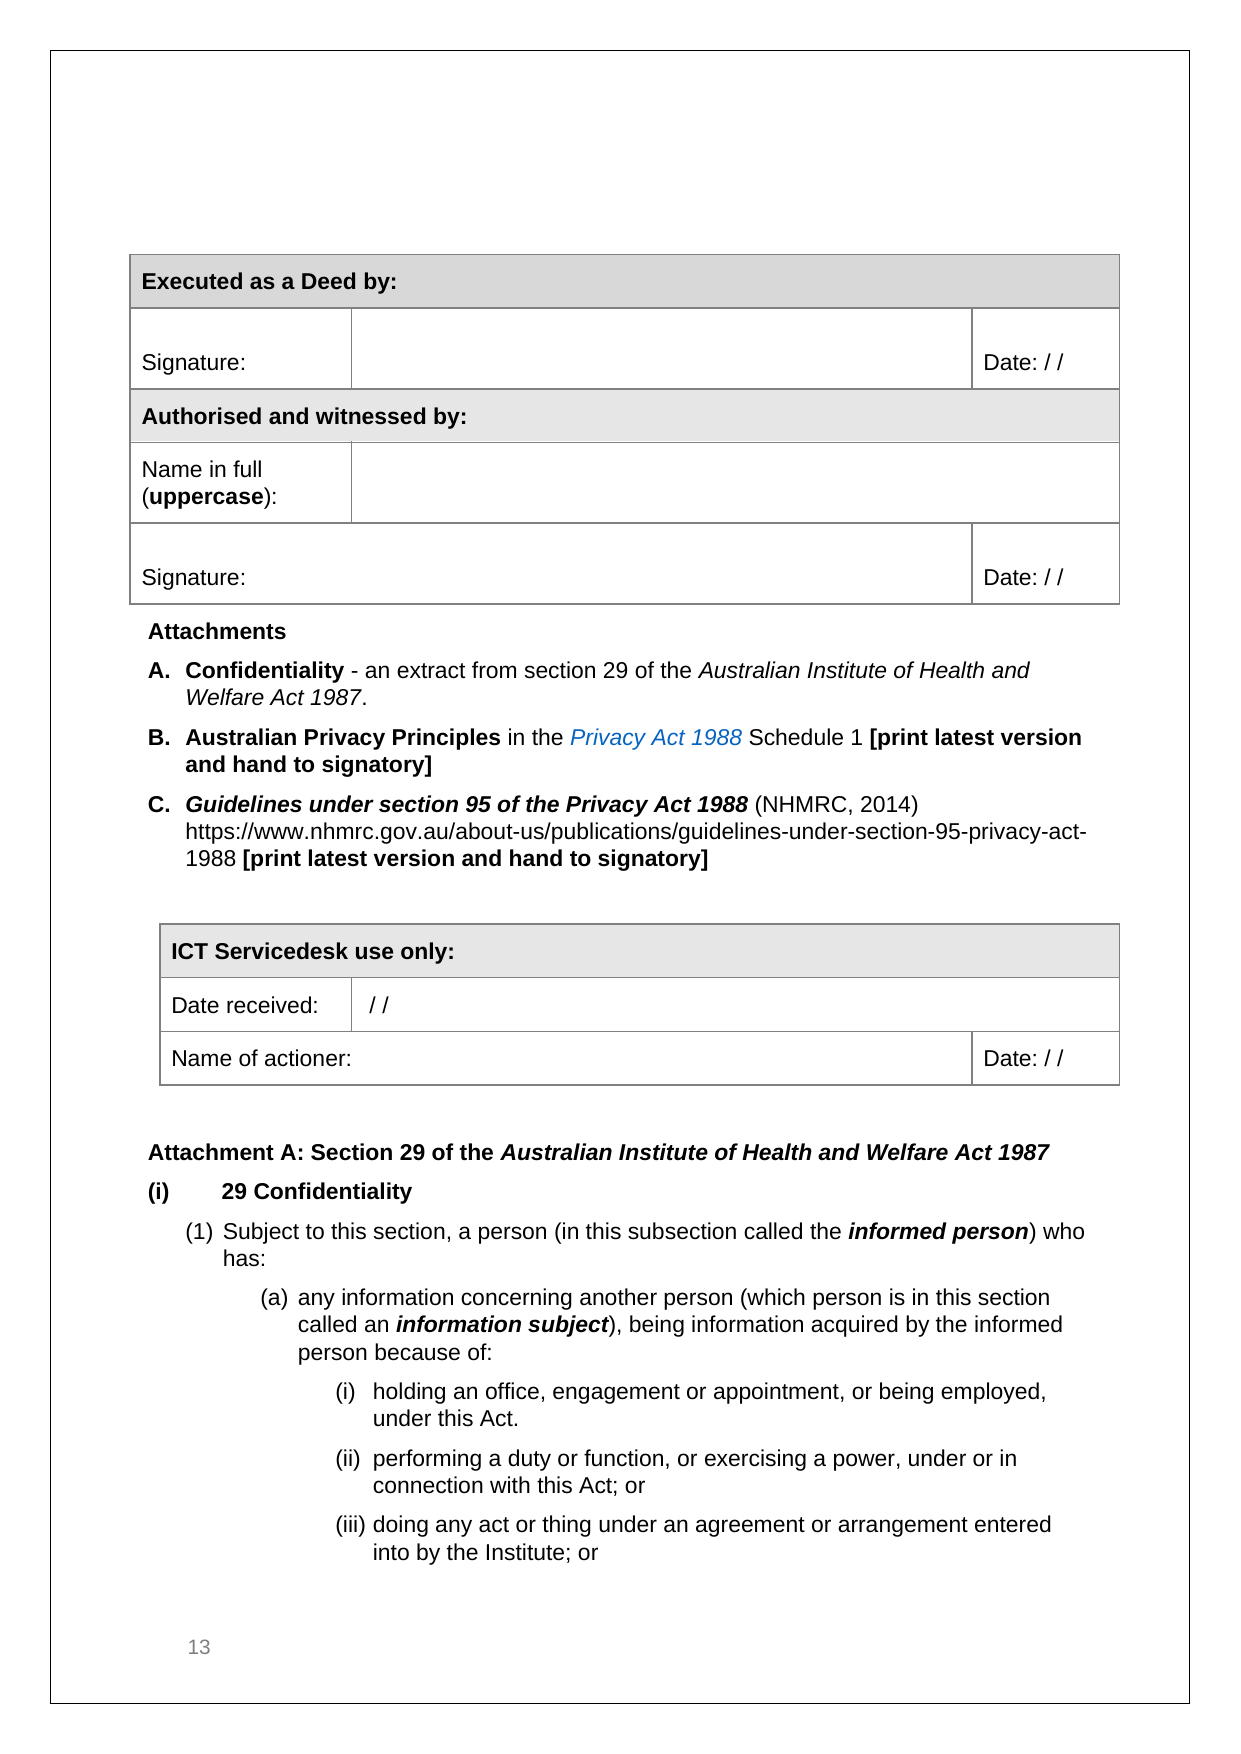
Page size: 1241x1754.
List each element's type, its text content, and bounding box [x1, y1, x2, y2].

list Subject to this section, a person (in this subsection called the informed person) who has: [185, 1217, 1093, 1271]
table_cell Name of actioner: [161, 1032, 971, 1084]
list Guidelines under section 95 of the Privacy Act 1988 (NHMRC, 2014) https://www.nhmrc.gov.au/about-us/publications/guidelines-under-section-95-privacy-act-1988 [print latest version and hand to signatory] [148, 790, 1093, 871]
text Attachment A: Section 29 of the Australian Institute of Health and Welfare Act 1987 [148, 1138, 1093, 1165]
table_cell [352, 309, 971, 388]
table_cell Authorised and witnessed by: [131, 390, 1119, 441]
table_cell Date: / / [973, 309, 1119, 388]
list Confidentiality - an extract from section 29 of the Australian Institute of Health and Welfare Act 1987. [148, 657, 1093, 711]
table_header ICT Servicedesk use only: [161, 925, 1119, 977]
text Attachments [148, 617, 1093, 644]
list 29 Confidentiality [148, 1177, 1093, 1204]
table_cell Date: / / [973, 1032, 1119, 1084]
list any information concerning another person (which person is in this section called an information subject), being information acquired by the informed person because of: [260, 1284, 1093, 1365]
list performing a duty or function, or exercising a power, under or in connection with this Act; or [335, 1444, 1093, 1498]
table_cell Signature: [131, 524, 971, 603]
table_cell Date received: [161, 978, 351, 1031]
list doing any act or thing under an agreement or arrangement entered into by the Institute; or [335, 1511, 1093, 1565]
table_header Executed as a Deed by: [131, 255, 1119, 307]
table_cell / / [352, 978, 1119, 1031]
list holding an office, engagement or appointment, or being employed, under this Act. [335, 1377, 1093, 1432]
table_cell Date: / / [973, 524, 1119, 603]
table_cell [352, 443, 1119, 522]
list Australian Privacy Principles in the Privacy Act 1988 Schedule 1 [print latest version and hand to signatory] [148, 723, 1093, 777]
table_cell Signature: [131, 309, 351, 388]
table_cell Name in full (uppercase): [131, 443, 351, 522]
